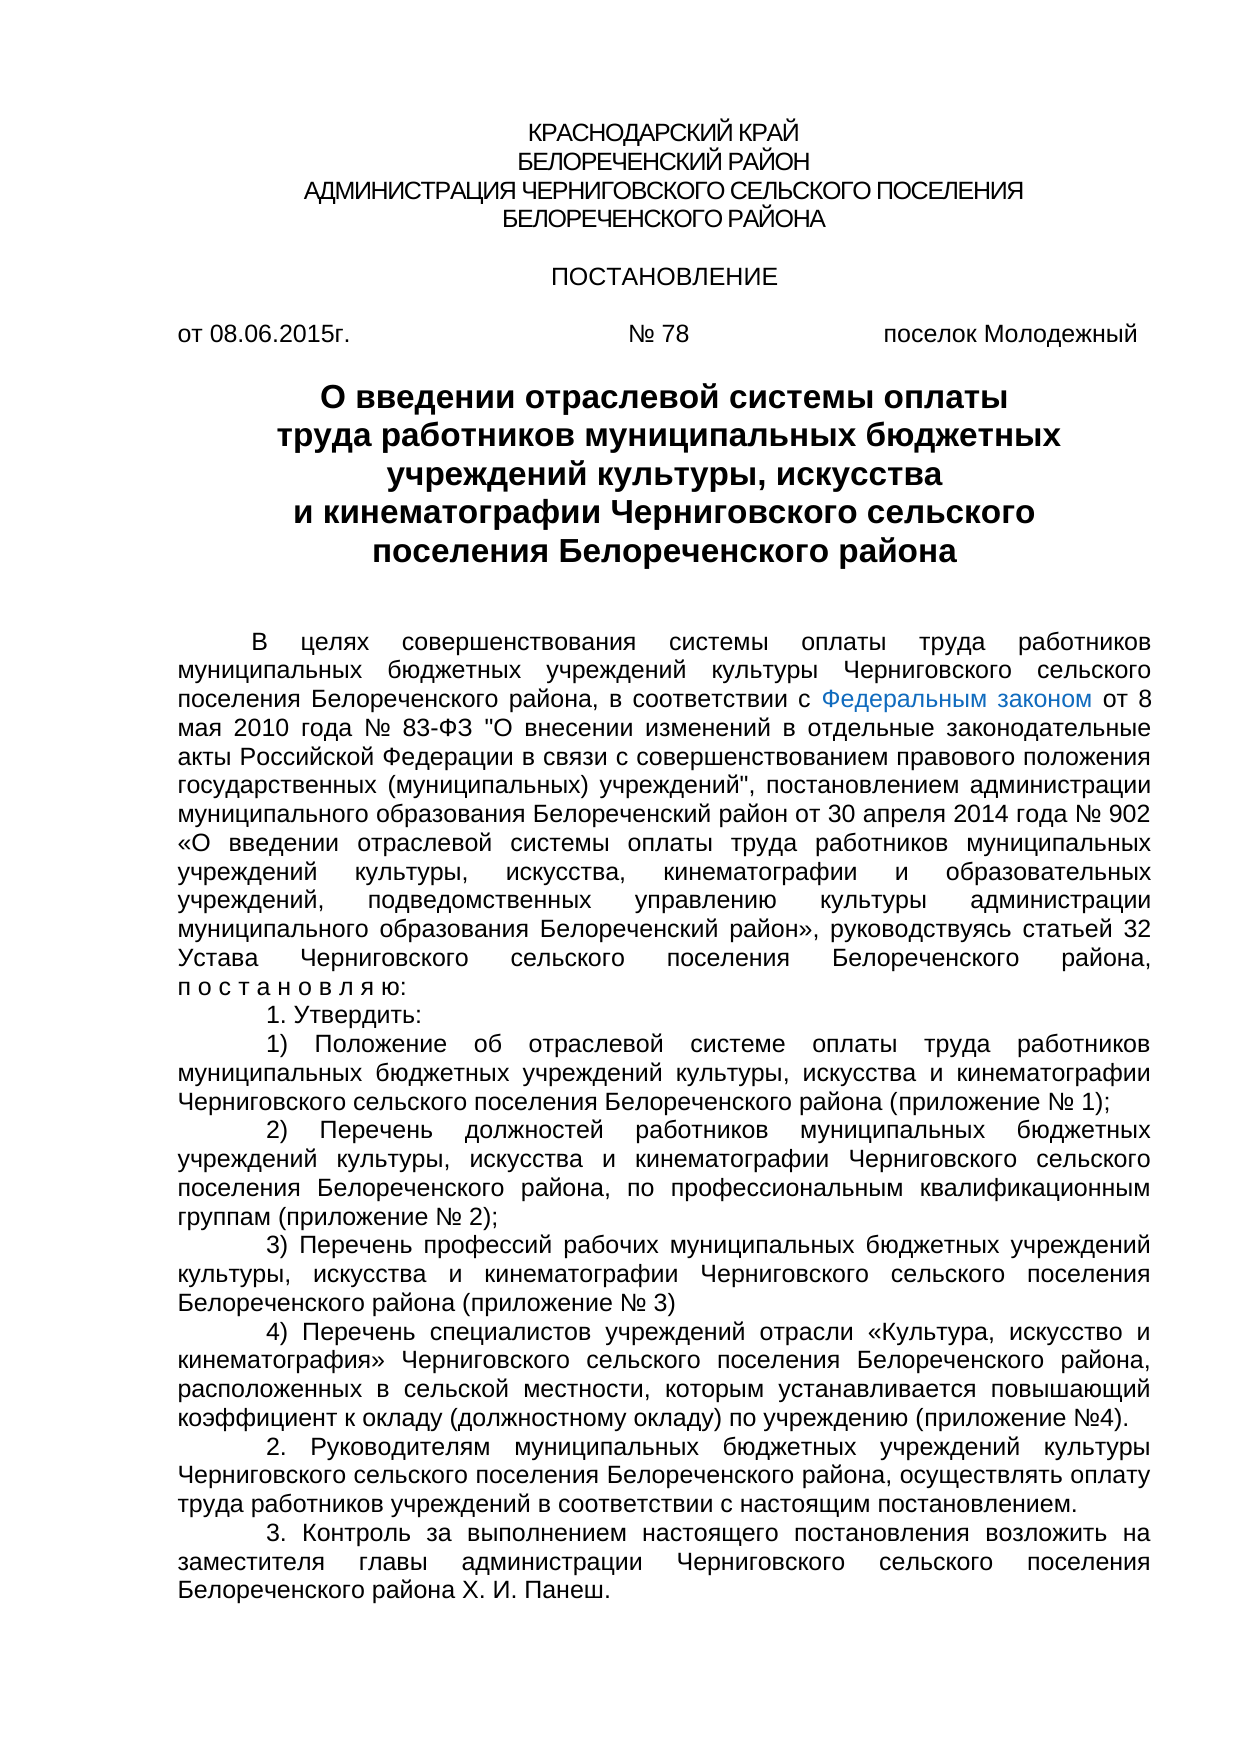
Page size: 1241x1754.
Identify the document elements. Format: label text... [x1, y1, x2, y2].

text 4) Перечень специалистов учреждений отрасли «Культура, искусство и кинематография» Черниговского сельского поселения Белореченского района, расположенных в сельской местности, которым устанавливается повышающий коэффициент к окладу (должностному окладу) по учреждению (приложение №4). [177, 1317, 1152, 1432]
text КРАСНОДАРСКИЙ КРАЙ [177, 118, 1152, 147]
text труда работников муниципальных бюджетных [177, 415, 1152, 454]
text от 08.06.2015г. № 78 поселок Молодежный [177, 319, 1152, 348]
text 3) Перечень профессий рабочих муниципальных бюджетных учреждений культуры, искусства и кинематографии Черниговского сельского поселения Белореченского района (приложение № 3) [177, 1230, 1152, 1317]
text 2. Руководителям муниципальных бюджетных учреждений культуры Черниговского сельского поселения Белореченского района, осуществлять оплату труда работников учреждений в соответствии с настоящим постановлением. [177, 1432, 1152, 1518]
text БЕЛОРЕЧЕНСКОГО РАЙОНА [177, 204, 1152, 233]
text 3. Контроль за выполнением настоящего постановления возложить на заместителя главы администрации Черниговского сельского поселения Белореченского района Х. И. Панеш. [177, 1518, 1152, 1604]
text и кинематографии Черниговского сельского [177, 492, 1152, 531]
text БЕЛОРЕЧЕНСКИЙ РАЙОН [177, 147, 1152, 176]
text 1) Положение об отраслевой системе оплаты труда работников муниципальных бюджетных учреждений культуры, искусства и кинематографии Черниговского сельского поселения Белореченского района (приложение № 1); [177, 1029, 1152, 1115]
text учреждений культуры, искусства [177, 454, 1152, 492]
text поселения Белореченского района [177, 531, 1152, 569]
text В целях совершенствования системы оплаты труда работников муниципальных бюджетных учреждений культуры Черниговского сельского поселения Белореченского района, в соответствии с Федеральным законом от 8 мая 2010 года № 83-ФЗ "О внесении изменений в отдельные законодательные акты Российской Федерации в связи с совершенствованием правового положения государственных (муниципальных) учреждений", постановлением администрации муниципального образования Белореченский район от 30 апреля 2014 года № 902 «О введении отраслевой системы оплаты труда работников муниципальных учреждений культуры, искусства, кинематографии и образовательных учреждений, подведомственных управлению культуры администрации муниципального образования Белореченский район», руководствуясь статьей 32 Устава Черниговского сельского поселения Белореченского района, п о с т а н о в л я ю: [177, 627, 1152, 1000]
text АДМИНИСТРАЦИЯ ЧЕРНИГОВСКОГО СЕЛЬСКОГО ПОСЕЛЕНИЯ [177, 176, 1152, 204]
text 2) Перечень должностей работников муниципальных бюджетных учреждений культуры, искусства и кинематографии Черниговского сельского поселения Белореченского района, по профессиональным квалификационным группам (приложение № 2); [177, 1115, 1152, 1230]
text 1. Утвердить: [177, 1000, 1152, 1029]
text ПОСТАНОВЛЕНИЕ [177, 262, 1152, 291]
text О введении отраслевой системы оплаты [177, 377, 1152, 415]
